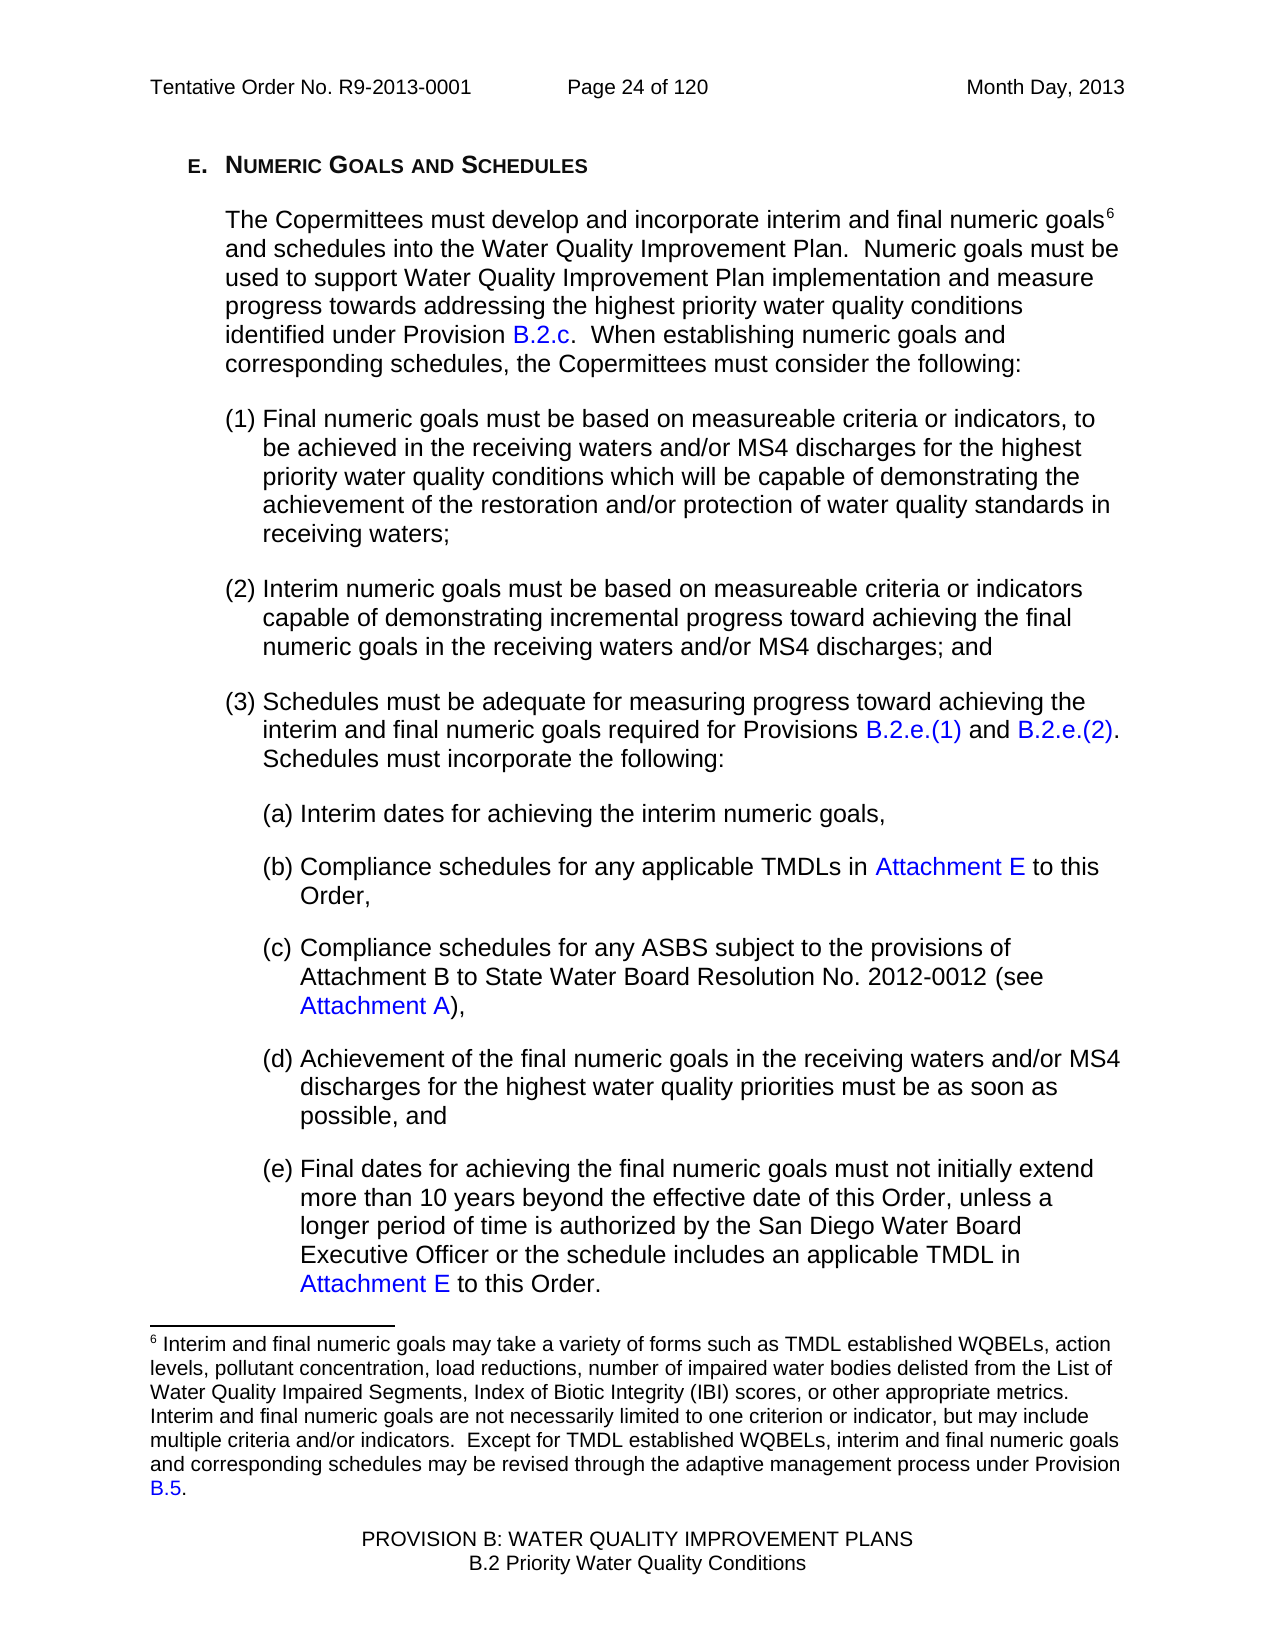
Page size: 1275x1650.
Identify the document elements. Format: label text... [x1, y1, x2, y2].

list Schedules must be adequate for measuring progress toward achieving the interim and final numeric goals required for Provisions B.2.e.(1) and B.2.e.(2). Schedules must incorporate the following: [225, 687, 1125, 773]
subtitle Numeric Goals and Schedules [187, 150, 1125, 179]
list Final dates for achieving the final numeric goals must not initially extend more than 10 years beyond the effective date of this Order, unless a longer period of time is authorized by the San Diego Water Board Executive Officer or the schedule includes an applicable TMDL in Attachment E to this Order. [262, 1154, 1125, 1298]
text The Copermittees must develop and incorporate interim and final numeric goals and schedules into the Water Quality Improvement Plan. Numeric goals must be used to support Water Quality Improvement Plan implementation and measure progress towards addressing the highest priority water quality conditions identified under Provision B.2.c. When establishing numeric goals and corresponding schedules, the Copermittees must consider the following: [225, 205, 1125, 378]
list Compliance schedules for any ASBS subject to the provisions of Attachment B to State Water Board Resolution No. 2012-0012 (see Attachment A), [262, 933, 1125, 1020]
list Final numeric goals must be based on measureable criteria or indicators, to be achieved in the receiving waters and/or MS4 discharges for the highest priority water quality conditions which will be capable of demonstrating the achievement of the restoration and/or protection of water quality standards in receiving waters; [225, 404, 1125, 548]
list Interim dates for achieving the interim numeric goals, [262, 799, 1125, 828]
list Achievement of the final numeric goals in the receiving waters and/or MS4 discharges for the highest water quality priorities must be as soon as possible, and [262, 1044, 1125, 1130]
list Compliance schedules for any applicable TMDLs in Attachment E to this Order, [262, 852, 1125, 909]
list Interim numeric goals must be based on measureable criteria or indicators capable of demonstrating incremental progress toward achieving the final numeric goals in the receiving waters and/or MS4 discharges; and [225, 574, 1125, 660]
